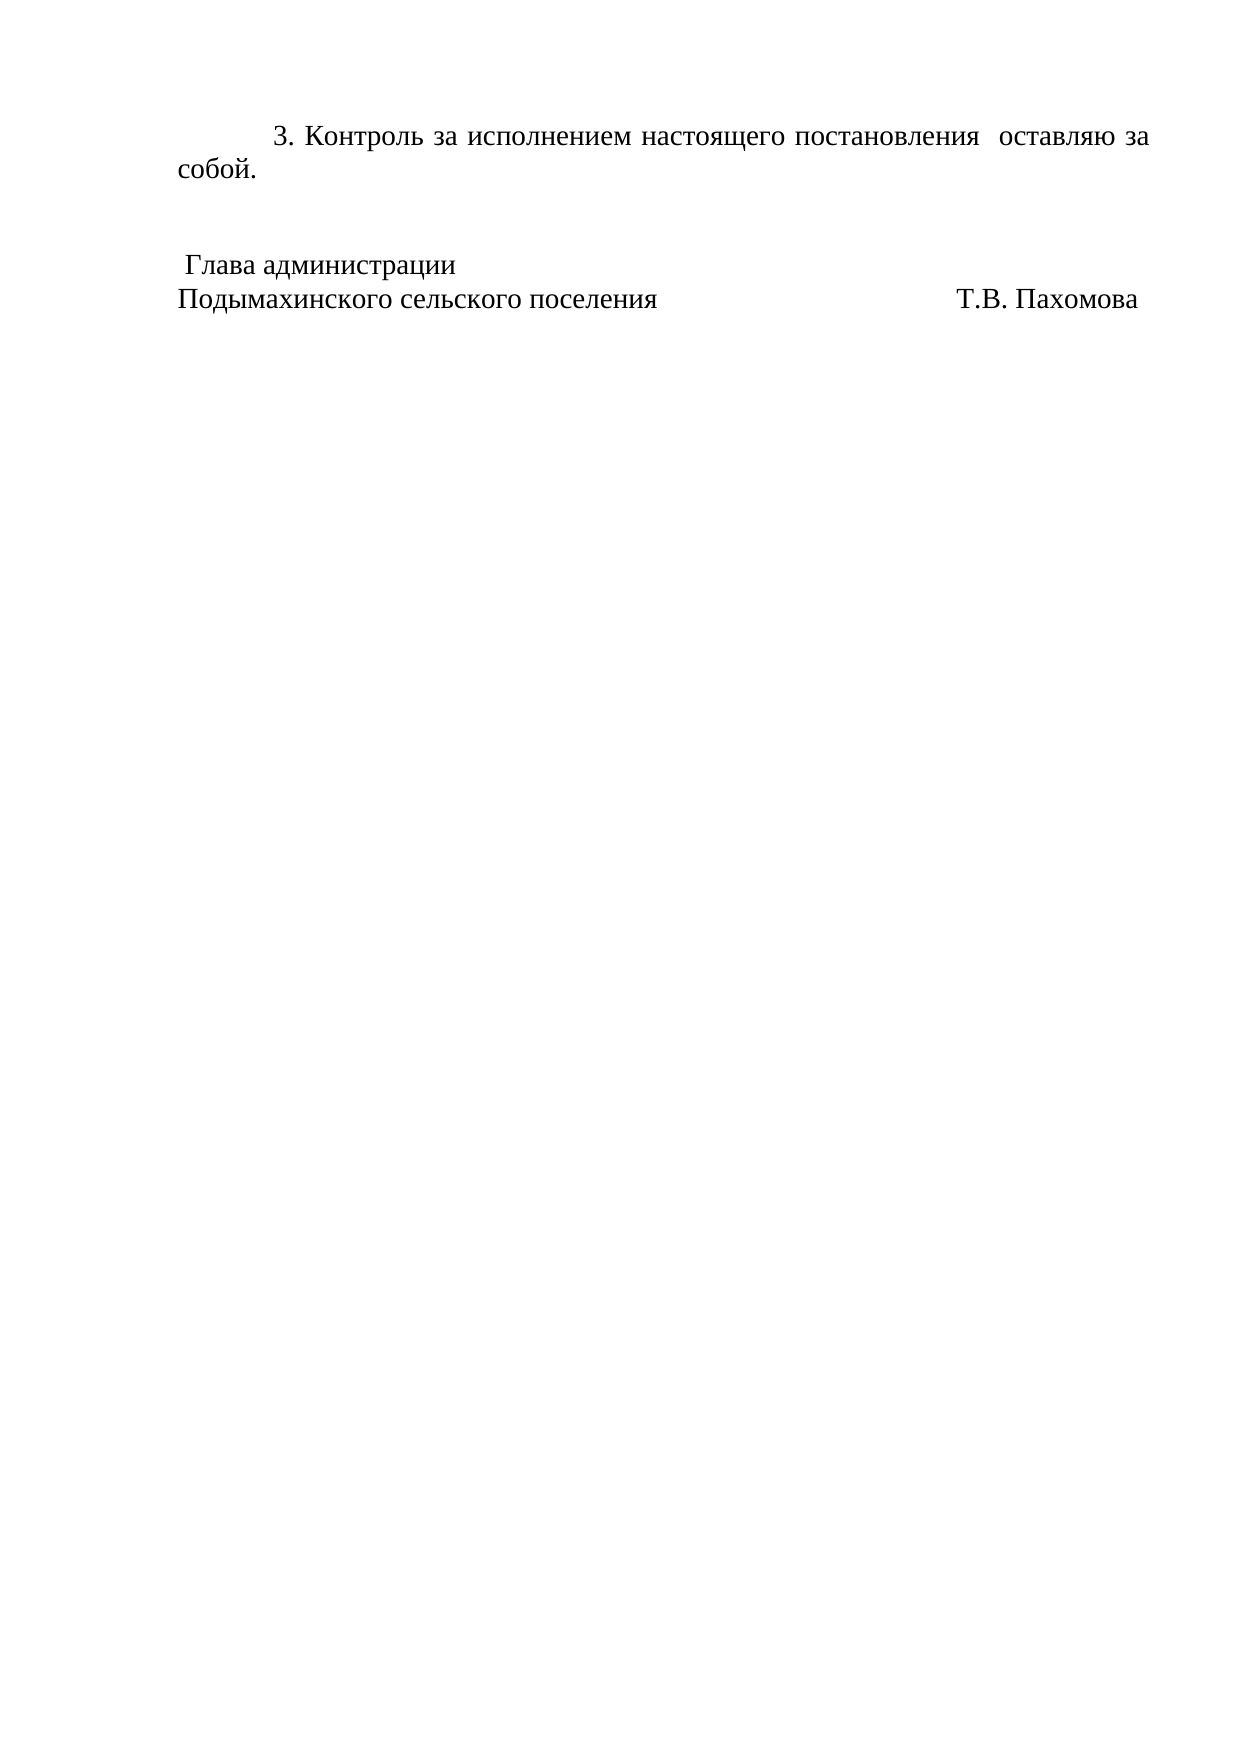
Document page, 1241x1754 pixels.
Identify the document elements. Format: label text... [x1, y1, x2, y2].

text Глава администрации [177, 247, 1152, 281]
text Подымахинского сельского поселения Т.В. Пахомова [177, 281, 1152, 314]
text 3. Контроль за исполнением настоящего постановления оставляю за собой. [177, 118, 1152, 185]
